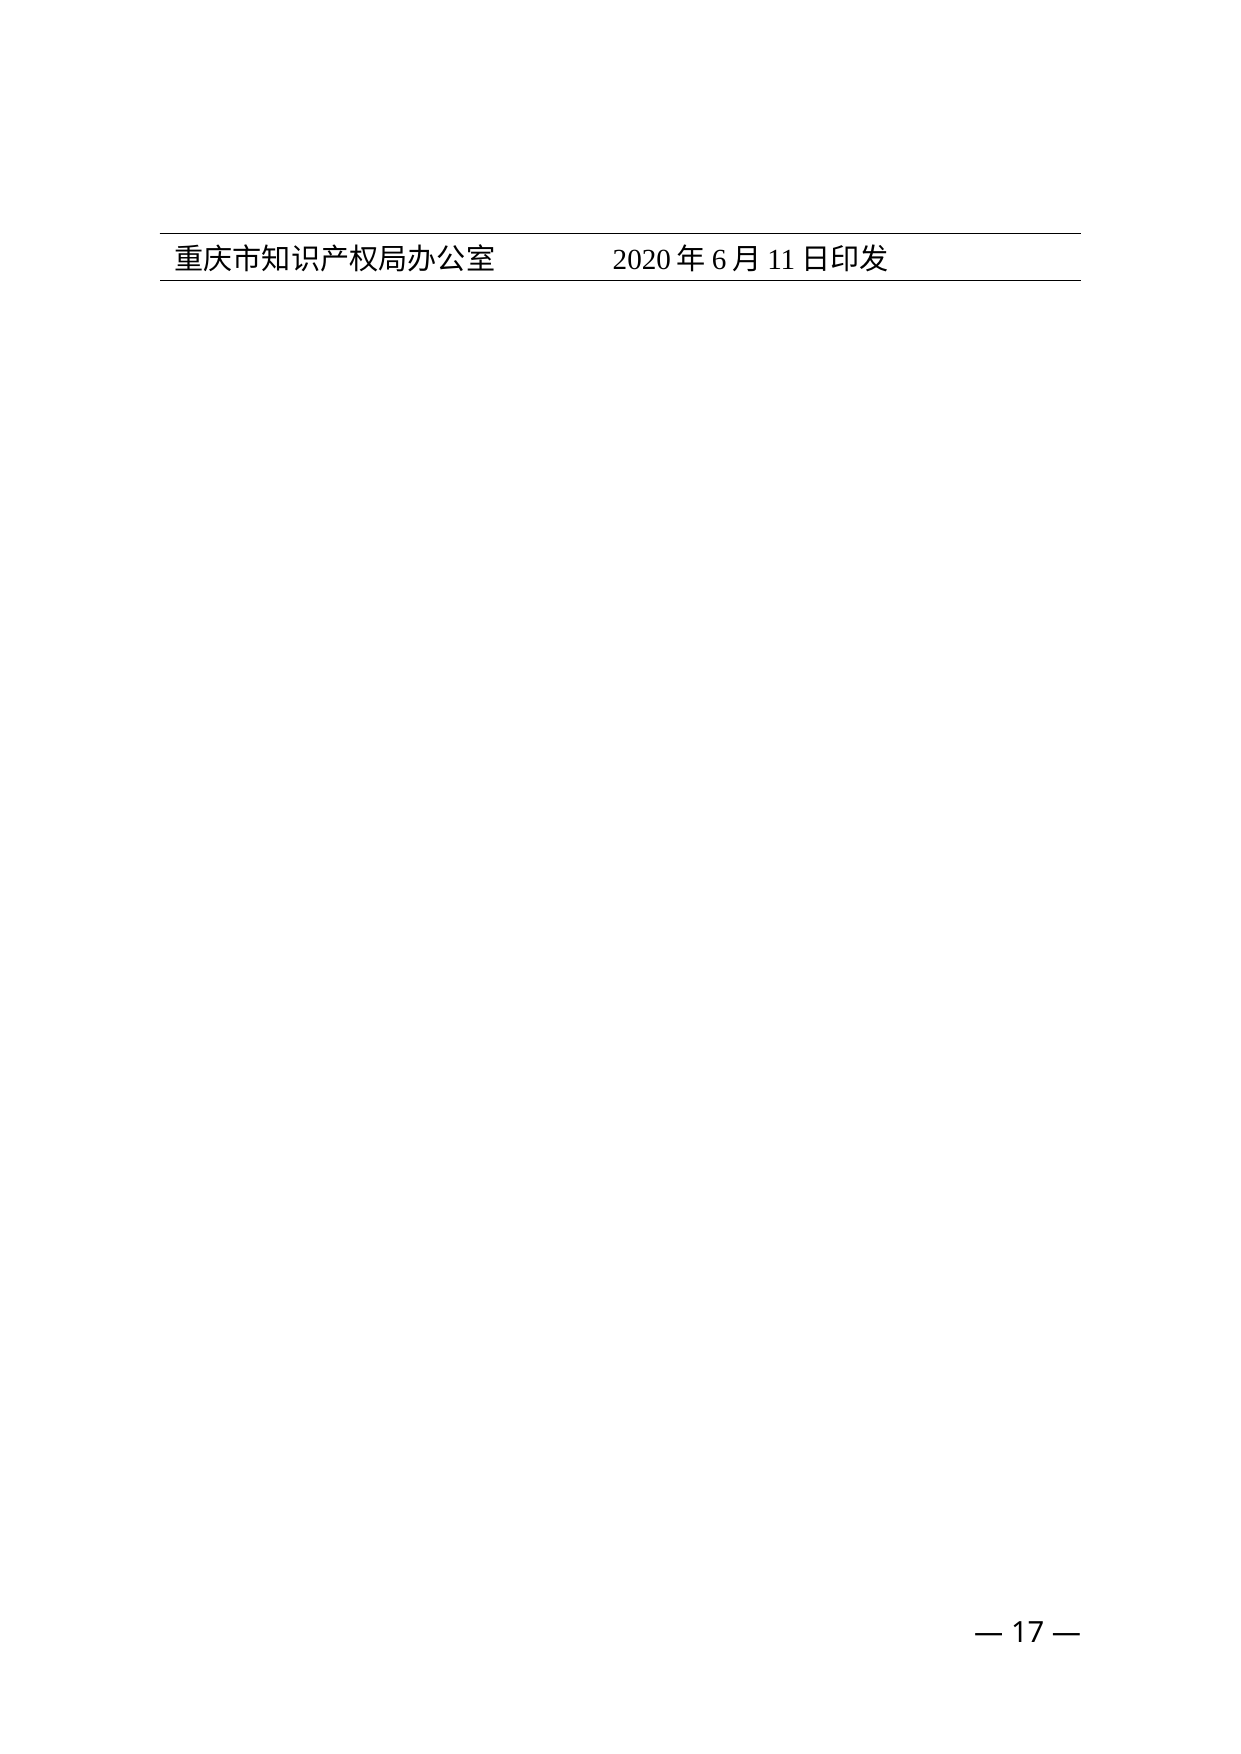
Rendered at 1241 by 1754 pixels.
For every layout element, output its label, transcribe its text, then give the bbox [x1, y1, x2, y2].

text 重庆市知识产权局办公室 2020年6月11日印发 [159, 234, 1081, 281]
